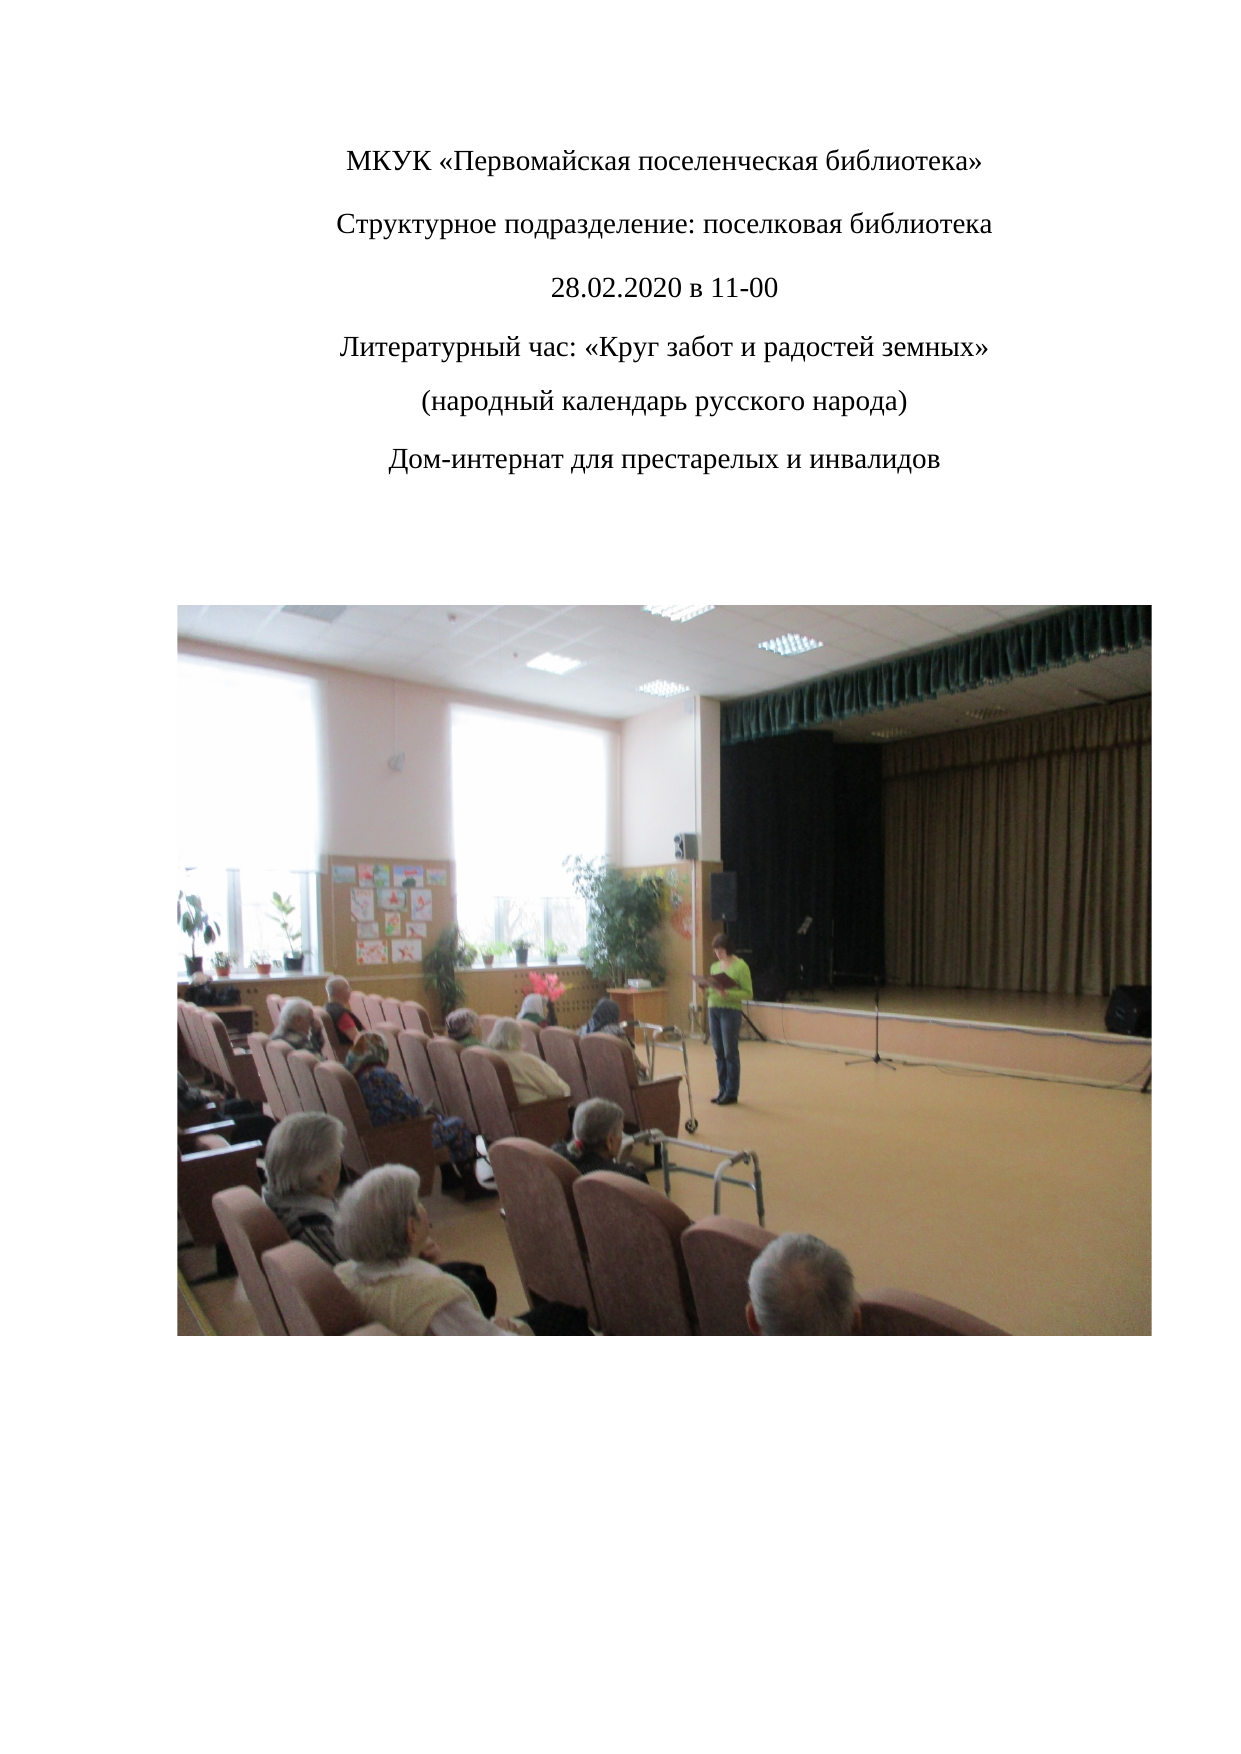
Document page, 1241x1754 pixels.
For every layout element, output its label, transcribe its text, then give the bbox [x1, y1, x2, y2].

text Структурное подразделение: поселковая библиотека [177, 207, 1152, 240]
text 28.02.2020 в 11-00 [177, 270, 1152, 304]
text Литературный час: «Круг забот и радостей земных» [177, 329, 1152, 362]
text Дом-интернат для престарелых и инвалидов [177, 442, 1152, 475]
picture [177, 605, 1152, 1336]
text МКУК «Первомайская поселенческая библиотека» [177, 143, 1152, 177]
text (народный календарь русского народа) [177, 383, 1152, 417]
